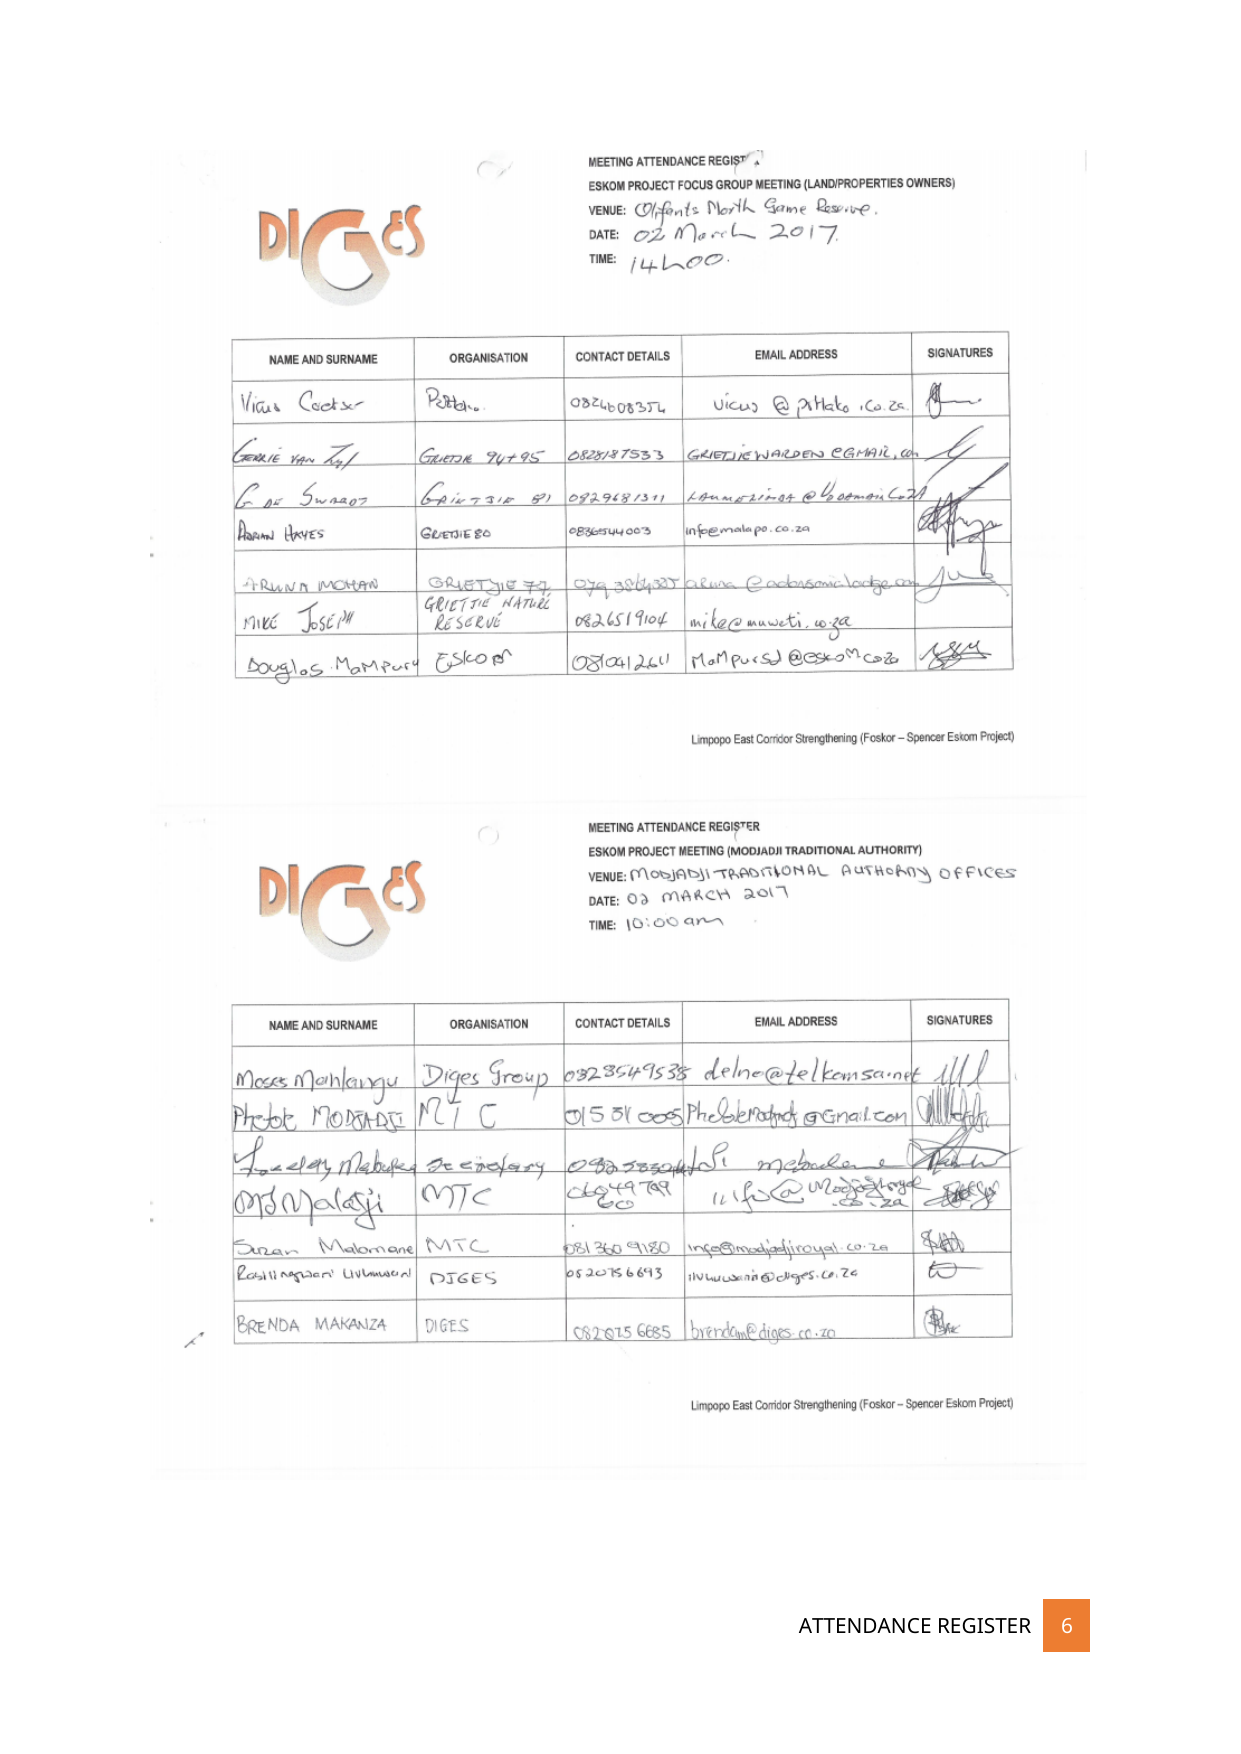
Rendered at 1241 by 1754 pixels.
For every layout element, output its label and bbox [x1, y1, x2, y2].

picture [150, 150, 1091, 1480]
